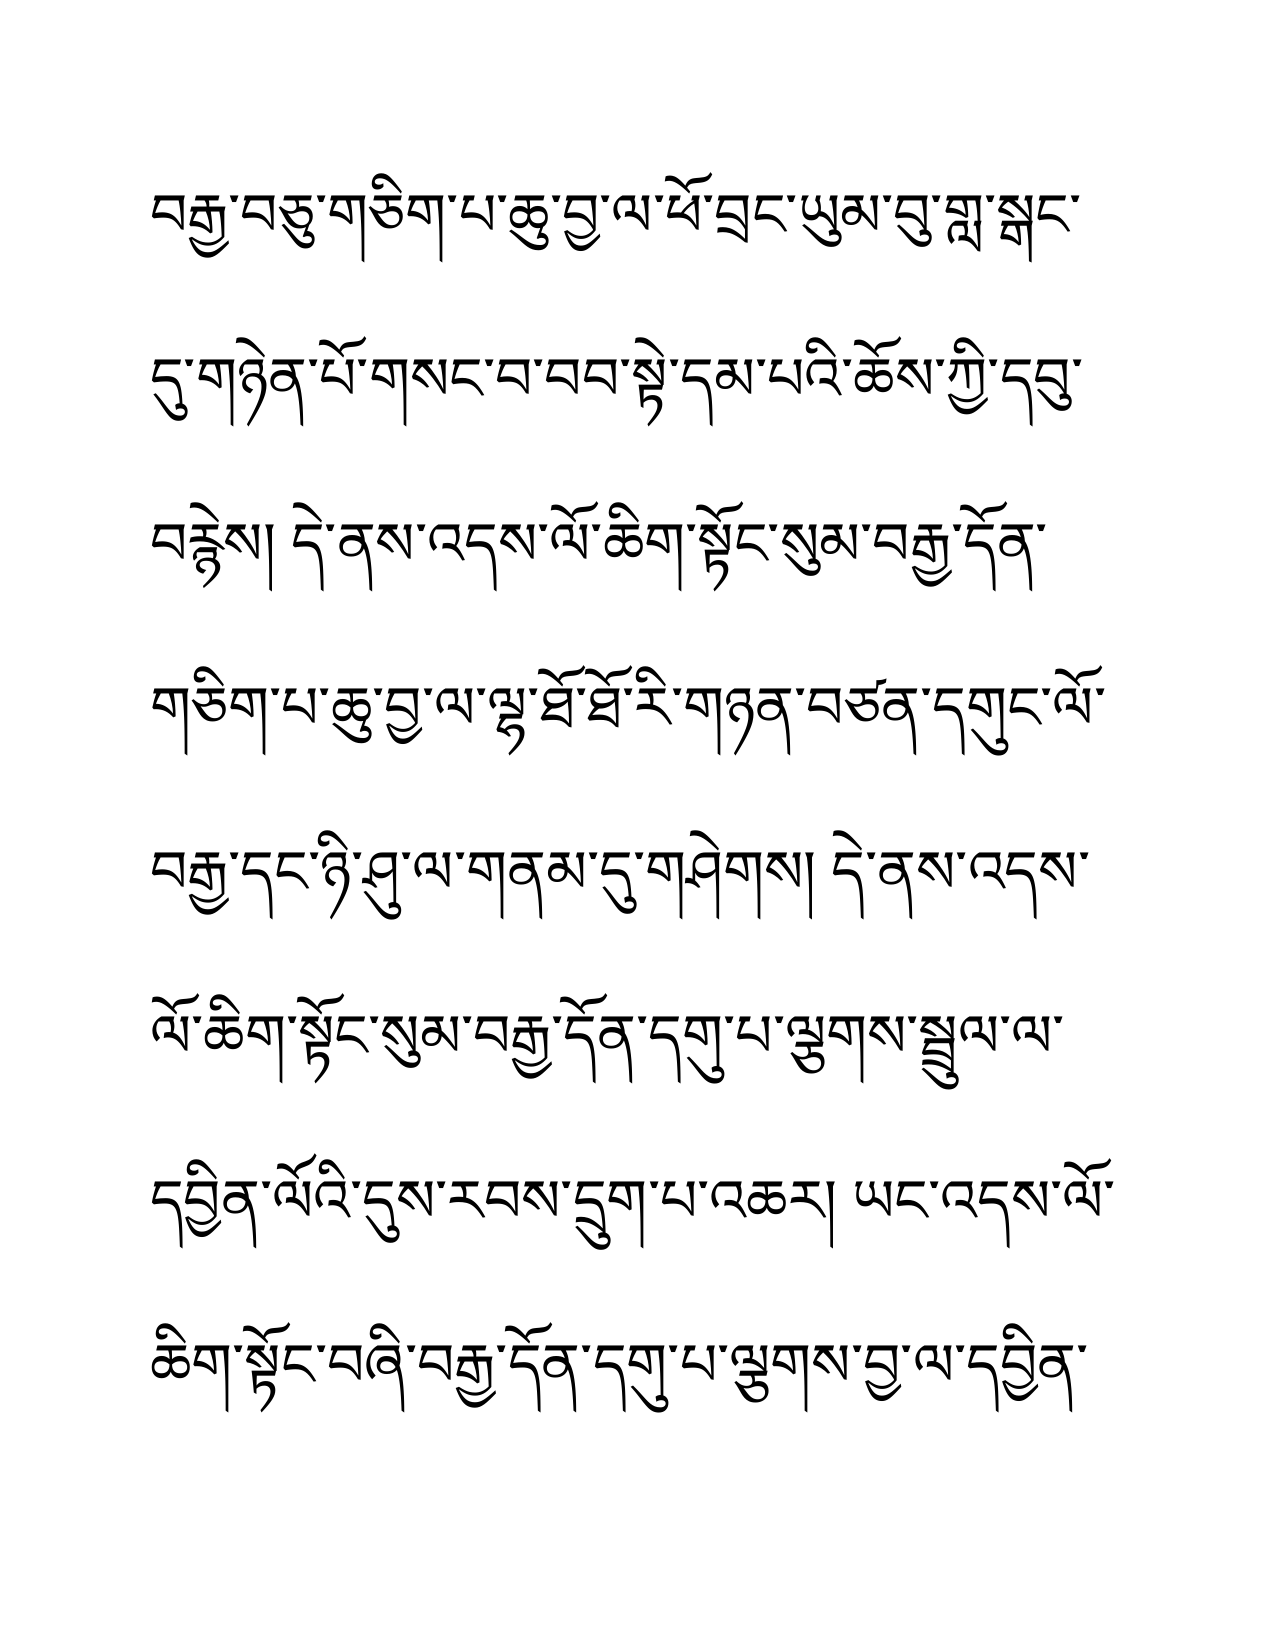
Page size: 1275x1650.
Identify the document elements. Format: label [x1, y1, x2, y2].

text [150, 150, 1125, 1464]
